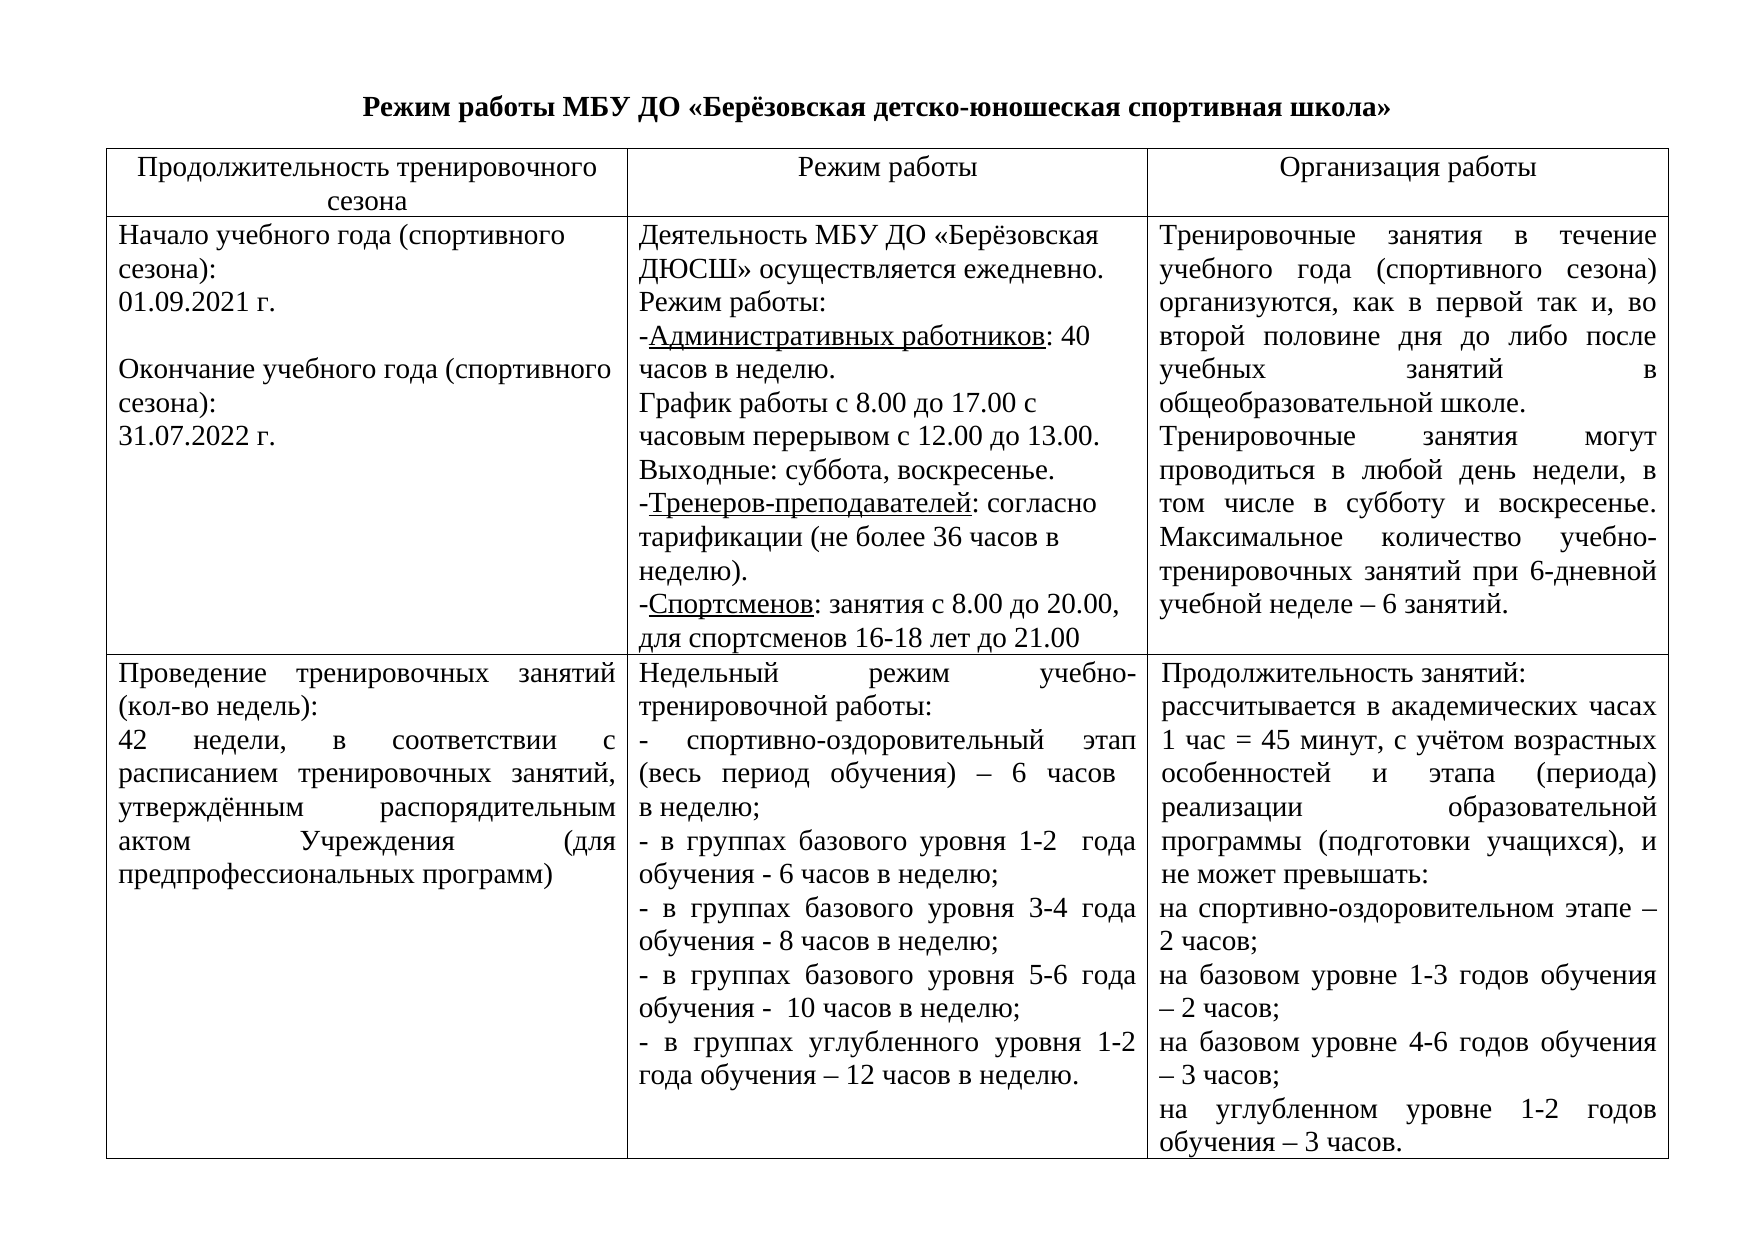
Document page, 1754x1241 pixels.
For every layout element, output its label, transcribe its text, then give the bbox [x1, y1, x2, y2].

table_header Организация работы [1148, 149, 1668, 216]
table_cell Недельный режим учебно-тренировочной работы: - спортивно-оздоровительный этап (весь период обучения) – 6 часов в неделю; - в группах базового уровня 1-2 года обучения - 6 часов в неделю; - в группах базового уровня 3-4 года обучения - 8 часов в неделю; - в группах базового уровня 5-6 года обучения - 10 часов в неделю; - в группах углубленного уровня 1-2 года обучения – 12 часов в неделю. [628, 655, 1147, 1158]
table_cell Тренировочные занятия в течение учебного года (спортивного сезона) организуются, как в первой так и, во второй половине дня до либо после учебных занятий в общеобразовательной школе. Тренировочные занятия могут проводиться в любой день недели, в том числе в субботу и воскресенье. Максимальное количество учебно-тренировочных занятий при 6-дневной учебной неделе – 6 занятий. [1148, 217, 1668, 654]
table_header Продолжительность тренировочного сезона [107, 149, 627, 216]
table_header Режим работы [628, 149, 1147, 216]
list Режим работы МБУ ДО «Берёзовская детско-юношеская спортивная школа» [118, 89, 1636, 122]
table_cell Продолжительность занятий: рассчитывается в академических часах 1 час = 45 минут, с учётом возрастных особенностей и этапа (периода) реализации образовательной программы (подготовки учащихся), и не может превышать: на спортивно-оздоровительном этапе – 2 часов; на базовом уровне 1-3 годов обучения – 2 часов; на базовом уровне 4-6 годов обучения – 3 часов; на углубленном уровне 1-2 годов обучения – 3 часов. [1148, 655, 1668, 1158]
table_cell Деятельность МБУ ДО «Берёзовская ДЮСШ» осуществляется ежедневно. Режим работы: -Административных работников: 40 часов в неделю. График работы с 8.00 до 17.00 с часовым перерывом с 12.00 до 13.00. Выходные: суббота, воскресенье. -Тренеров-преподавателей: согласно тарификации (не более 36 часов в неделю). -Спортсменов: занятия с 8.00 до 20.00, для спортсменов 16-18 лет до 21.00 [628, 217, 1147, 654]
table_cell Начало учебного года (спортивного сезона): 01.09.2021 г. Окончание учебного года (спортивного сезона): 31.07.2022 г. [107, 217, 627, 654]
table_cell Проведение тренировочных занятий (кол-во недель): 42 недели, в соответствии с расписанием тренировочных занятий, утверждённым распорядительным актом Учреждения (для предпрофессиональных программ) [107, 655, 627, 1158]
